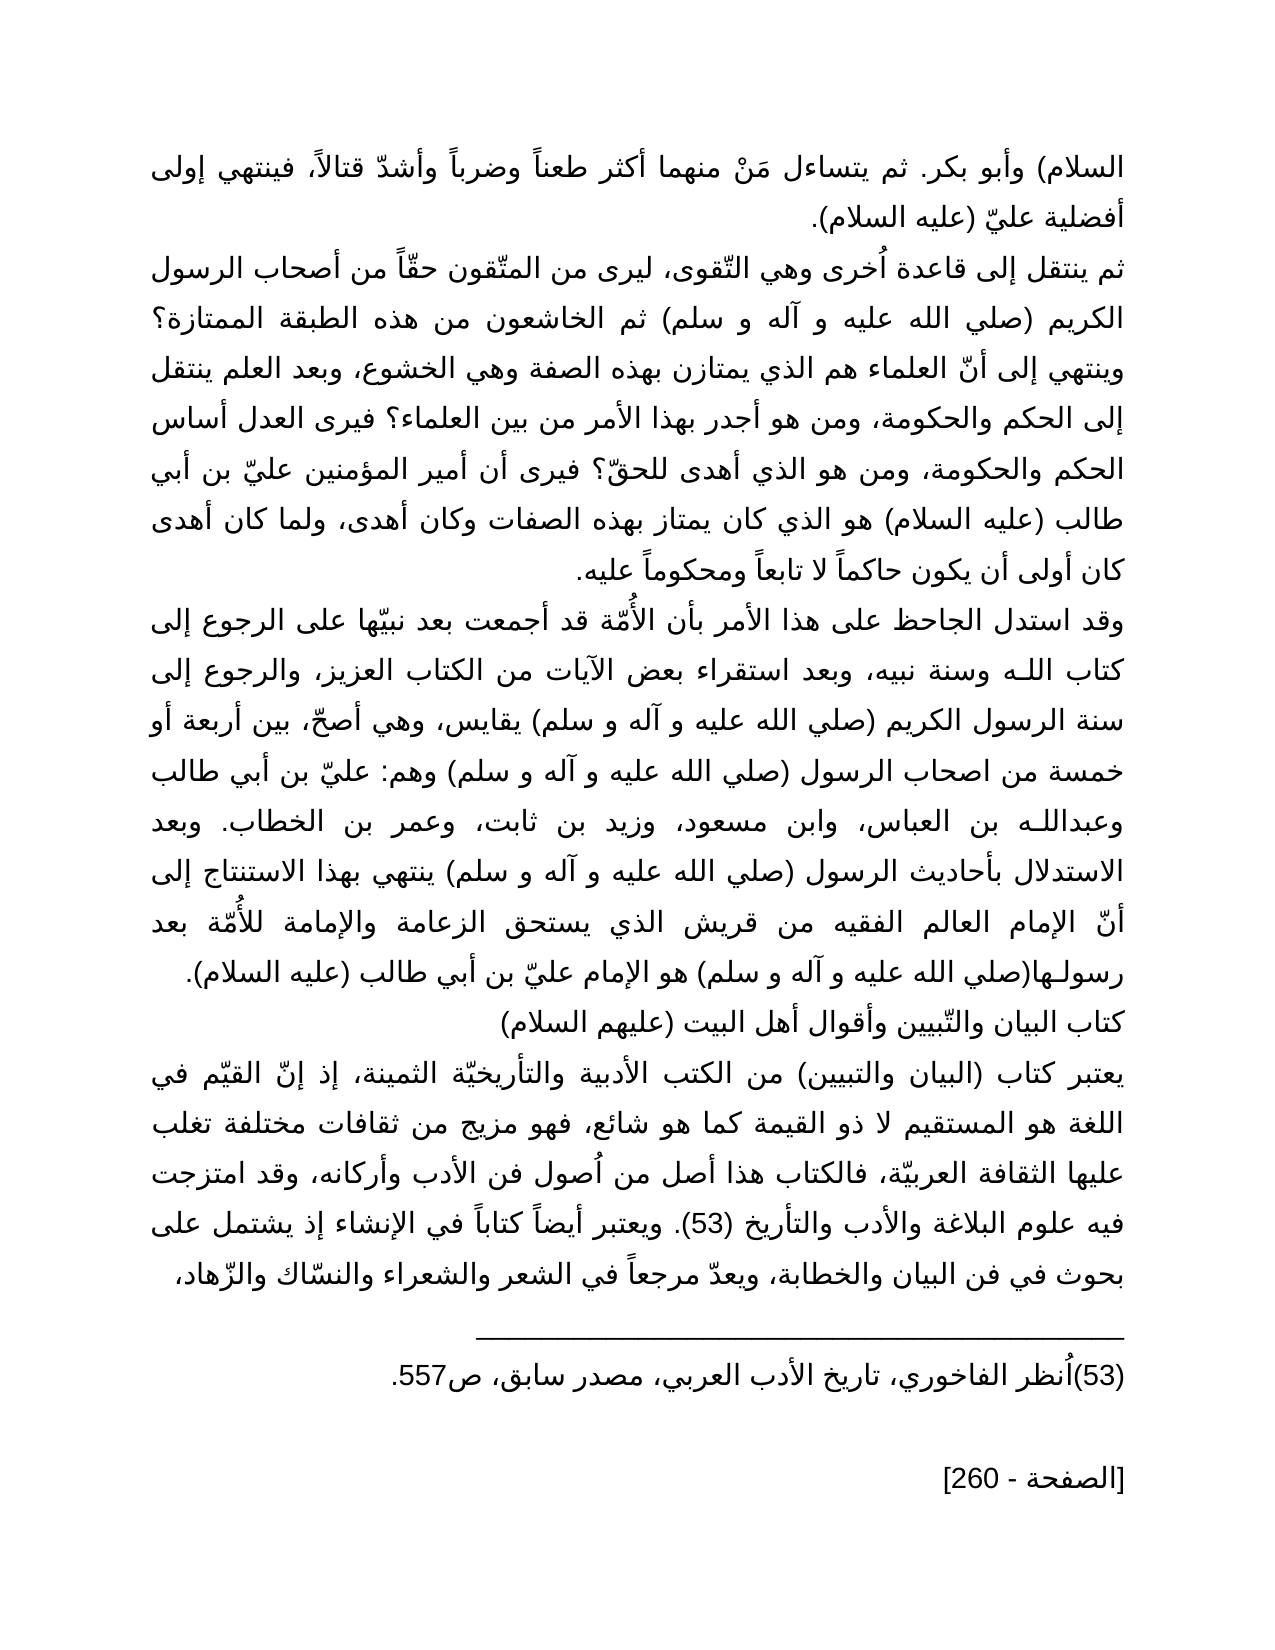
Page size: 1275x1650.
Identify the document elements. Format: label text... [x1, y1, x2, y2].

text وقد استدل الجاحظ على هذا الأمر بأن الأُمّة قد أجمعت بعد نبيّها على الرجوع إلى كتاب اللـه وسنة نبيه، وبعد استقراء بعض الآيات من الكتاب العزيز، والرجوع إلى سنة الرسول الكريم (صلي الله عليه و آله و سلم) يقايس، وهي أصحّ، بين أربعة أو خمسة من اصحاب الرسول (صلي الله عليه و آله و سلم) وهم: عليّ بن أبي طالب وعبداللـه بن العباس، وابن مسعود، وزيد بن ثابت، وعمر بن الخطاب. وبعد الاستدلال بأحاديث الرسول (صلي الله عليه و آله و سلم) ينتهي بهذا الاستنتاج إلى أنّ الإمام العالم الفقيه من قريش الذي يستحق الزعامة والإمامة للأُمّة بعد رسولـها(صلي الله عليه و آله و سلم) هو الإمام عليّ بن أبي طالب (عليه السلام). [150, 603, 1125, 988]
text ________________________________________ [150, 1307, 1125, 1341]
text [150, 150, 1125, 234]
text كتاب البيان والتّبيين وأقوال أهل البيت (عليهم السلام) [150, 1005, 1125, 1039]
text (53)اُنظر الفاخوري، تاريخ الأدب العربي، مصدر سابق، ص557. [150, 1357, 1125, 1391]
text يعتبر كتاب (البيان والتبيين) من الكتب الأدبية والتأريخيّة الثمينة، إذ إنّ القيّم في اللغة هو المستقيم لا ذو القيمة كما هو شائع، فهو مزيج من ثقافات مختلفة تغلب عليها الثقافة العربيّة، فالكتاب هذا أصل من اُصول فن الأدب وأركانه، وقد امتزجت فيه علوم البلاغة والأدب والتأريخ (53). ويعتبر أيضاً كتاباً في الإنشاء إذ يشتمل على بحوث في فن البيان والخطابة، ويعدّ مرجعاً في الشعر والشعراء والنسّاك والزّهاد، [150, 1056, 1125, 1290]
text [الصفحة - 260] [150, 1461, 1125, 1495]
text ثم ينتقل إلى قاعدة اُخرى وهي التّقوى، ليرى من المتّقون حقّاً من أصحاب الرسول الكريم (صلي الله عليه و آله و سلم) ثم الخاشعون من هذه الطبقة الممتازة؟ وينتهي إلى أنّ العلماء هم الذي يمتازن بهذه الصفة وهي الخشوع، وبعد العلم ينتقل إلى الحكم والحكومة، ومن هو أجدر بهذا الأمر من بين العلماء؟ فيرى العدل أساس الحكم والحكومة، ومن هو الذي أهدى للحقّ؟ فيرى أن أمير المؤمنين عليّ بن أبي طالب (عليه السلام) هو الذي كان يمتاز بهذه الصفات وكان أهدى، ولما كان أهدى كان أولى أن يكون حاكماً لا تابعاً ومحكوماً عليه. [150, 251, 1125, 586]
